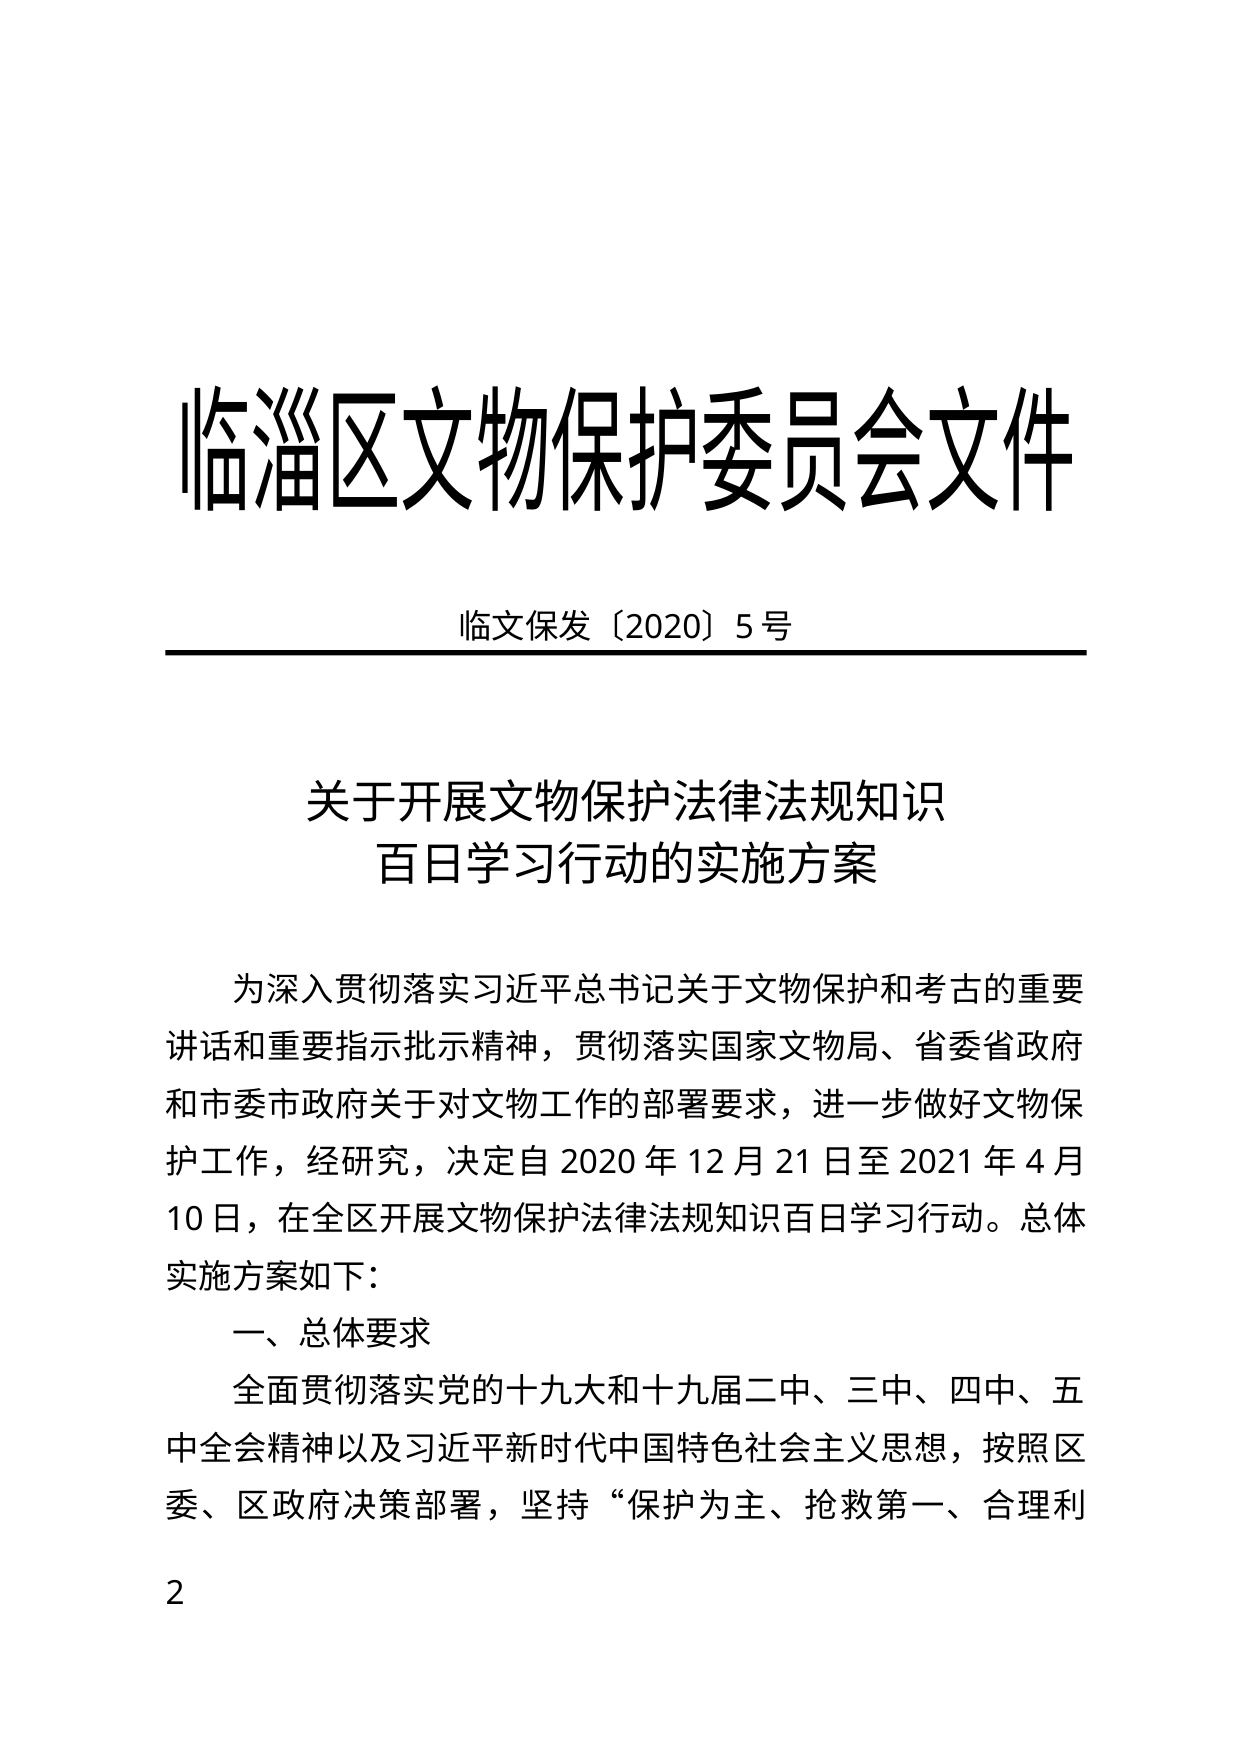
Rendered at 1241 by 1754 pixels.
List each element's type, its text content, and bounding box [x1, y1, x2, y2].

text 为深入贯彻落实习近平总书记关于文物保护和考古的重要讲话和重要指示批示精神，贯彻落实国家文物局、省委省政府和市委市政府关于对文物工作的部署要求，进一步做好文物保护工作，经研究，决定自2020年12月21日至2021年4月10日，在全区开展文物保护法律法规知识百日学习行动。总体实施方案如下： [165, 956, 1087, 1299]
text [165, 1357, 1087, 1529]
text 临淄区文物保护委员会文件 [132, 343, 1119, 539]
text 关于开展文物保护法律法规知识 [165, 768, 1087, 831]
text 临文保发〔2020〕5号 [165, 595, 1087, 649]
text 百日学习行动的实施方案 [165, 831, 1087, 893]
text 一、总体要求 [165, 1299, 1087, 1357]
